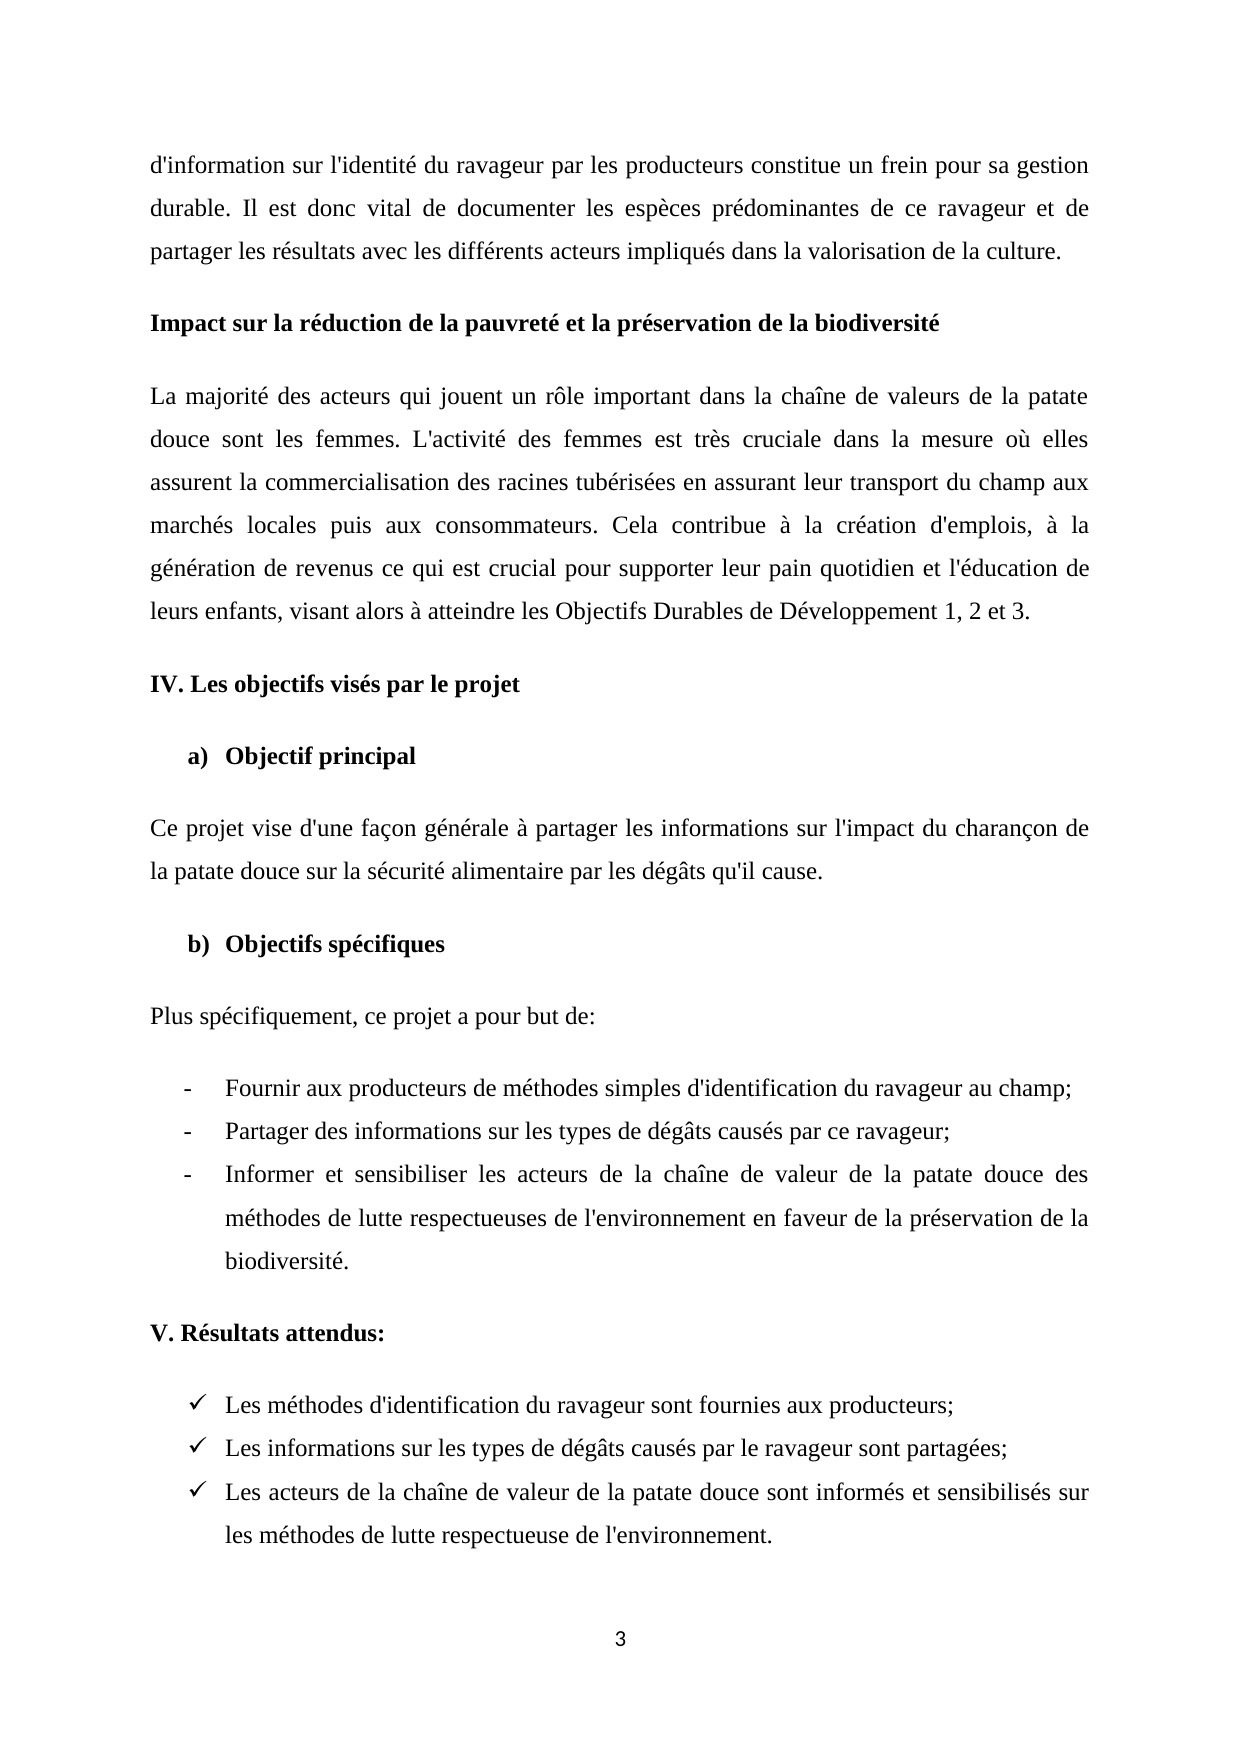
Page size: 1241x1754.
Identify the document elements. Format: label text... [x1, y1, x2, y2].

list Fournir aux producteurs de méthodes simples d'identification du ravageur au champ; [187, 1073, 1090, 1102]
text La majorité des acteurs qui jouent un rôle important dans la chaîne de valeurs de la patate douce sont les femmes. L'activité des femmes est très cruciale dans la mesure où elles assurent la commercialisation des racines tubérisées en assurant leur transport du champ aux marchés locales puis aux consommateurs. Cela contribue à la création d'emplois, à la génération de revenus ce qui est crucial pour supporter leur pain quotidien et l'éducation de leurs enfants, visant alors à atteindre les Objectifs Durables de Développement 1, 2 et 3. [150, 381, 1090, 625]
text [150, 150, 1090, 265]
list Objectif principal [187, 741, 1090, 770]
list Partager des informations sur les types de dégâts causés par ce ravageur; [187, 1116, 1090, 1145]
text Plus spécifiquement, ce projet a pour but de: [150, 1001, 1090, 1030]
list Informer et sensibiliser les acteurs de la chaîne de valeur de la patate douce des méthodes de lutte respectueuses de l'environnement en faveur de la préservation de la biodiversité. [187, 1159, 1090, 1274]
text Impact sur la réduction de la pauvreté et la préservation de la biodiversité [150, 308, 1090, 337]
text IV. Les objectifs visés par le projet [150, 669, 1090, 697]
list Les informations sur les types de dégâts causés par le ravageur sont partagées; [187, 1433, 1090, 1462]
list Les méthodes d'identification du ravageur sont fournies aux producteurs; [187, 1390, 1090, 1419]
list Les acteurs de la chaîne de valeur de la patate douce sont informés et sensibilisés sur les méthodes de lutte respectueuse de l'environnement. [187, 1477, 1090, 1548]
text V. Résultats attendus: [150, 1318, 1090, 1347]
text Ce projet vise d'une façon générale à partager les informations sur l'impact du charançon de la patate douce sur la sécurité alimentaire par les dégâts qu'il cause. [150, 813, 1090, 885]
list Objectifs spécifiques [187, 929, 1090, 957]
